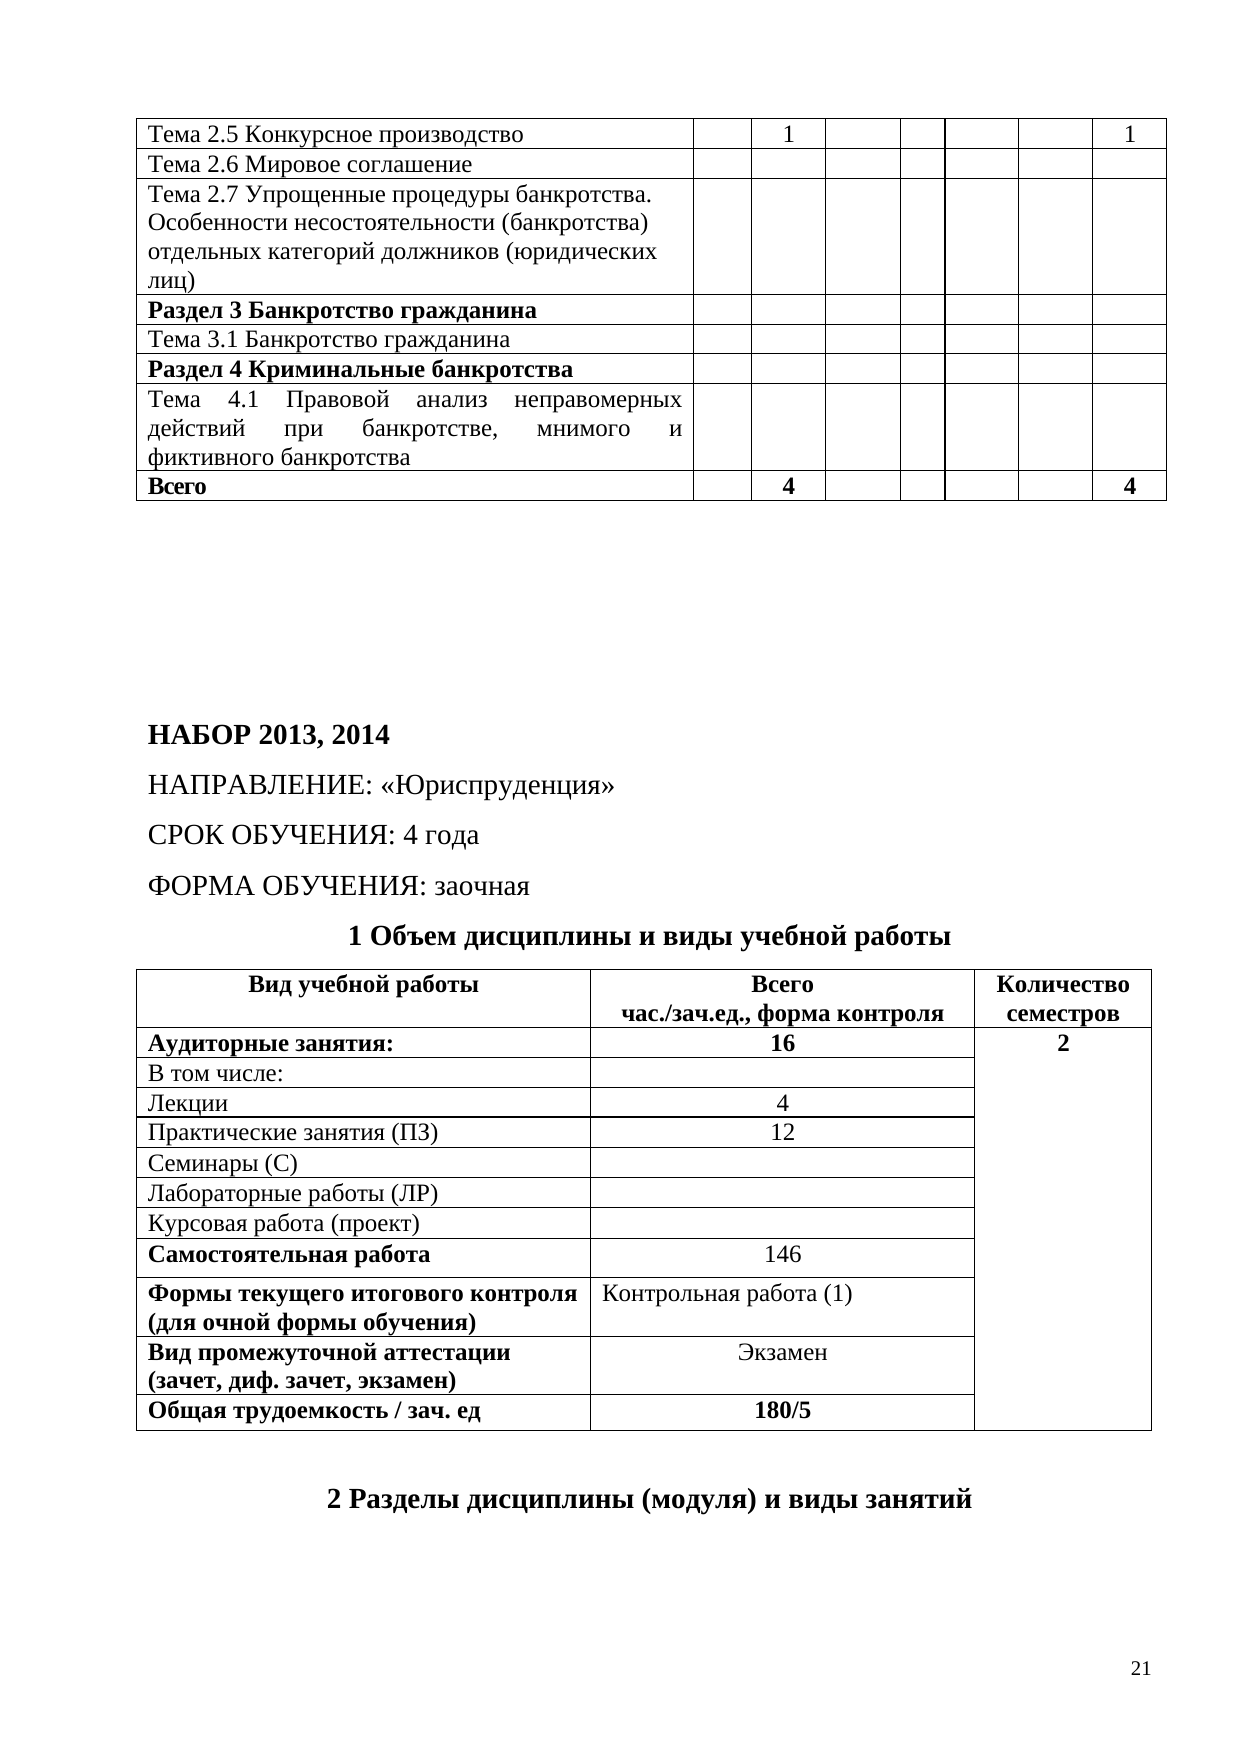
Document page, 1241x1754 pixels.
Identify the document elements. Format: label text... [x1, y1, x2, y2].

table_cell Формы текущего итогового контроля (для очной формы обучения) [137, 1278, 590, 1336]
table_cell [591, 1208, 974, 1238]
table_cell [901, 384, 944, 470]
table_cell [901, 295, 944, 323]
table_cell [946, 471, 1018, 500]
table_cell 1 [1093, 119, 1166, 148]
text СРОК ОБУЧЕНИЯ: 4 года [148, 817, 1152, 851]
table_cell [752, 149, 825, 178]
table_cell [901, 471, 944, 500]
table_cell [826, 354, 900, 383]
table_cell Контрольная работа (1) [591, 1278, 974, 1336]
table_cell Лабораторные работы (ЛР) [137, 1178, 590, 1207]
table_cell Тема 2.7 Упрощенные процедуры банкротства. Особенности несостоятельности (банкротства) отдельных категорий должников (юридических лиц) [137, 179, 693, 294]
table_cell [901, 179, 944, 294]
table_cell [946, 384, 1018, 470]
table_cell [1093, 295, 1166, 323]
table_cell Экзамен [591, 1337, 974, 1394]
table_cell [826, 384, 900, 470]
table_cell Раздел 3 Банкротство гражданина [137, 295, 693, 323]
table_cell [694, 384, 751, 470]
table_cell [694, 354, 751, 383]
table_header Всего час./зач.ед., форма контроля [591, 970, 974, 1027]
table_cell Практические занятия (ПЗ) [137, 1118, 590, 1147]
table_cell [1093, 384, 1166, 470]
table_cell [591, 1148, 974, 1177]
table_cell [1093, 179, 1166, 294]
table_cell Тема 2.5 Конкурсное производство [137, 119, 693, 148]
table_cell [826, 325, 900, 353]
table_cell Курсовая работа (проект) [137, 1208, 590, 1238]
table_cell Лекции [137, 1088, 590, 1116]
table_cell [1093, 354, 1166, 383]
table_cell [946, 295, 1018, 323]
table_cell [901, 325, 944, 353]
text НАПРАВЛЕНИЕ: «Юриспруденция» [148, 767, 1152, 801]
table_cell Аудиторные занятия: [137, 1028, 590, 1057]
table_cell [1019, 384, 1092, 470]
table_cell [1093, 149, 1166, 178]
table_cell [694, 179, 751, 294]
table_cell Тема 3.1 Банкротство гражданина [137, 325, 693, 353]
table_cell В том числе: [137, 1058, 590, 1087]
table_cell [826, 149, 900, 178]
table_cell [694, 149, 751, 178]
table_cell Самостоятельная работа [137, 1239, 590, 1277]
table_cell [901, 149, 944, 178]
table_cell Семинары (С) [137, 1148, 590, 1177]
table_cell [752, 325, 825, 353]
table_cell [752, 179, 825, 294]
table_header Вид учебной работы [137, 970, 590, 1027]
table_cell Общая трудоемкость / зач. ед [137, 1395, 590, 1430]
table_cell [591, 1178, 974, 1207]
table_cell [1019, 471, 1092, 500]
table_cell [694, 295, 751, 323]
table_cell Вид промежуточной аттестации (зачет, диф. зачет, экзамен) [137, 1337, 590, 1394]
table_cell [826, 471, 900, 500]
table_cell [901, 119, 944, 148]
table_header Количество семестров [975, 970, 1151, 1027]
table_cell [1093, 325, 1166, 353]
text ФОРМА ОБУЧЕНИЯ: заочная [148, 868, 1152, 901]
table_cell [1019, 354, 1092, 383]
table_cell Тема 4.1 Правовой анализ неправомерных действий при банкротстве, мнимого и фиктивного банкротства [137, 384, 693, 470]
table_cell [826, 119, 900, 148]
table_cell Тема 2.6 Мировое соглашение [137, 149, 693, 178]
table_cell [752, 354, 825, 383]
table_cell [946, 354, 1018, 383]
table_cell [1019, 179, 1092, 294]
table_cell [946, 179, 1018, 294]
table_cell 12 [591, 1118, 974, 1147]
table_cell [694, 471, 751, 500]
text 2 Разделы дисциплины (модуля) и виды занятий [148, 1481, 1152, 1515]
table_cell [946, 119, 1018, 148]
table_cell [1019, 325, 1092, 353]
table_cell [694, 119, 751, 148]
table_cell [591, 1058, 974, 1087]
table_cell 146 [591, 1239, 974, 1277]
table_cell 180/5 [591, 1395, 974, 1430]
table_cell 4 [752, 471, 825, 500]
table_cell [946, 149, 1018, 178]
table_cell 16 [591, 1028, 974, 1057]
table_cell [1019, 119, 1092, 148]
table_cell [946, 325, 1018, 353]
table_cell 1 [752, 119, 825, 148]
table_cell [826, 295, 900, 323]
table_cell Раздел 4 Криминальные банкротства [137, 354, 693, 383]
table_cell 4 [591, 1088, 974, 1116]
text 1 Объем дисциплины и виды учебной работы [148, 918, 1152, 952]
table_cell [1019, 295, 1092, 323]
table_cell [694, 325, 751, 353]
table_cell [752, 295, 825, 323]
table_cell [1019, 149, 1092, 178]
table_cell [752, 384, 825, 470]
table_cell 2 [975, 1028, 1151, 1430]
text НАБОР 2013, 2014 [148, 717, 1152, 750]
table_cell [901, 354, 944, 383]
table_cell 4 [1093, 471, 1166, 500]
table_cell [826, 179, 900, 294]
